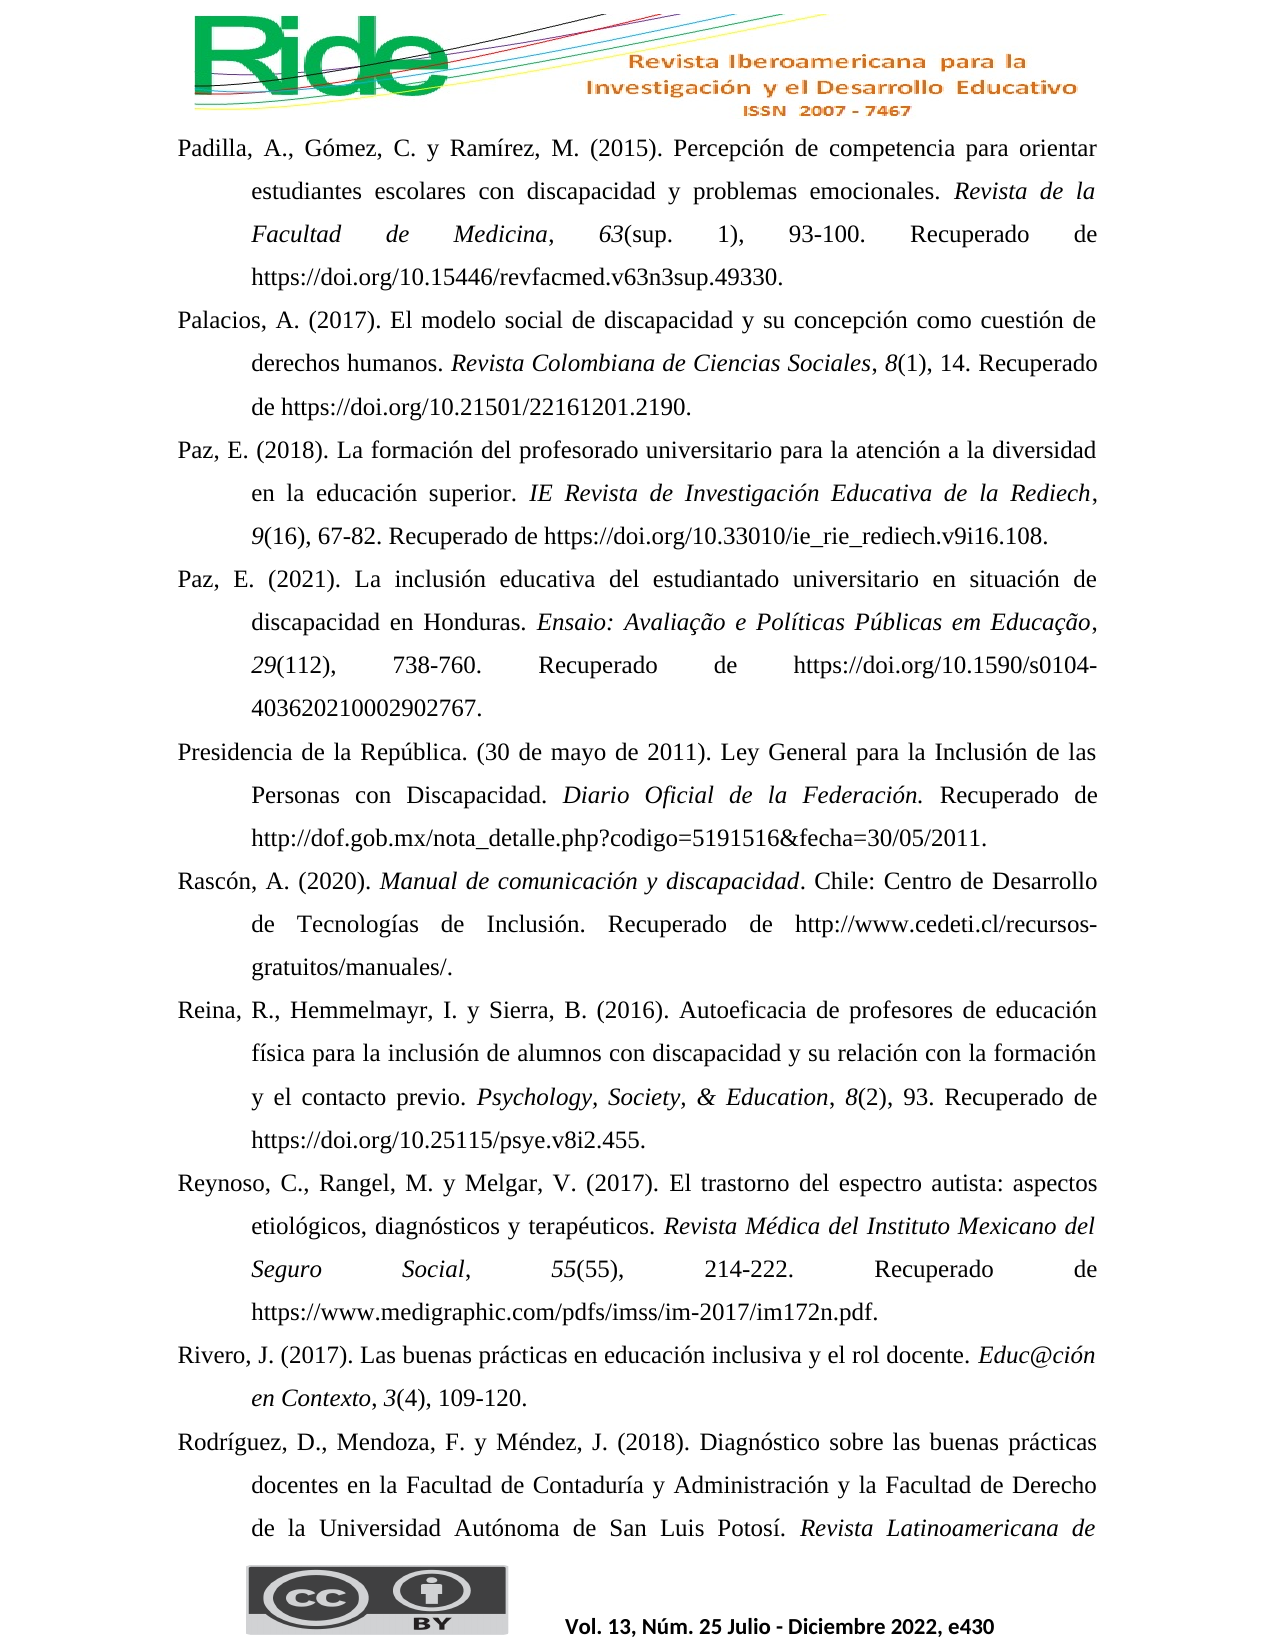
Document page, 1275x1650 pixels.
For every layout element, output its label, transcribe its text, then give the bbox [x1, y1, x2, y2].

picture [194, 14, 1081, 119]
text Paz, E. (2021). La inclusión educativa del estudiantado universitario en situación de discapacidad en Honduras. Ensaio: Avaliação e Políticas Públicas em Educação, 29(112), 738-760. Recuperado de https://doi.org/10.1590/s0104-403620210002902767. [177, 564, 1098, 722]
text Rascón, A. (2020). Manual de comunicación y discapacidad. Chile: Centro de Desarrollo de Tecnologías de Inclusión. Recuperado de http://www.cedeti.cl/recursos-gratuitos/manuales/. [177, 866, 1098, 981]
text Palacios, A. (2017). El modelo social de discapacidad y su concepción como cuestión de derechos humanos. Revista Colombiana de Ciencias Sociales, 8(1), 14. Recuperado de https://doi.org/10.21501/22161201.2190. [177, 305, 1098, 420]
text Paz, E. (2018). La formación del profesorado universitario para la atención a la diversidad en la educación superior. IE Revista de Investigación Educativa de la Rediech, 9(16), 67-82. Recuperado de https://doi.org/10.33010/ie_rie_rediech.v9i16.108. [177, 435, 1098, 550]
picture [246, 1565, 509, 1635]
text Reynoso, C., Rangel, M. y Melgar, V. (2017). El trastorno del espectro autista: aspectos etiológicos, diagnósticos y terapéuticos. Revista Médica del Instituto Mexicano del Seguro Social, 55(55), 214-222. Recuperado de https://www.medigraphic.com/pdfs/imss/im-2017/im172n.pdf. [177, 1168, 1098, 1326]
text Rivero, J. (2017). Las buenas prácticas en educación inclusiva y el rol docente. Educ@ción en Contexto, 3(4), 109-120. [177, 1340, 1098, 1412]
text Reina, R., Hemmelmayr, I. y Sierra, B. (2016). Autoeficacia de profesores de educación física para la inclusión de alumnos con discapacidad y su relación con la formación y el contacto previo. Psychology, Society, & Education, 8(2), 93. Recuperado de https://doi.org/10.25115/psye.v8i2.455. [177, 995, 1098, 1153]
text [177, 1427, 1098, 1542]
text Padilla, A., Gómez, C. y Ramírez, M. (2015). Percepción de competencia para orientar estudiantes escolares con discapacidad y problemas emocionales. Revista de la Facultad de Medicina, 63(sup. 1), 93-100. Recuperado de https://doi.org/10.15446/revfacmed.v63n3sup.49330. [177, 133, 1098, 291]
text Presidencia de la República. (30 de mayo de 2011). Ley General para la Inclusión de las Personas con Discapacidad. Diario Oficial de la Federación. Recuperado de http://dof.gob.mx/nota_detalle.php?codigo=5191516&fecha=30/05/2011. [177, 737, 1098, 852]
